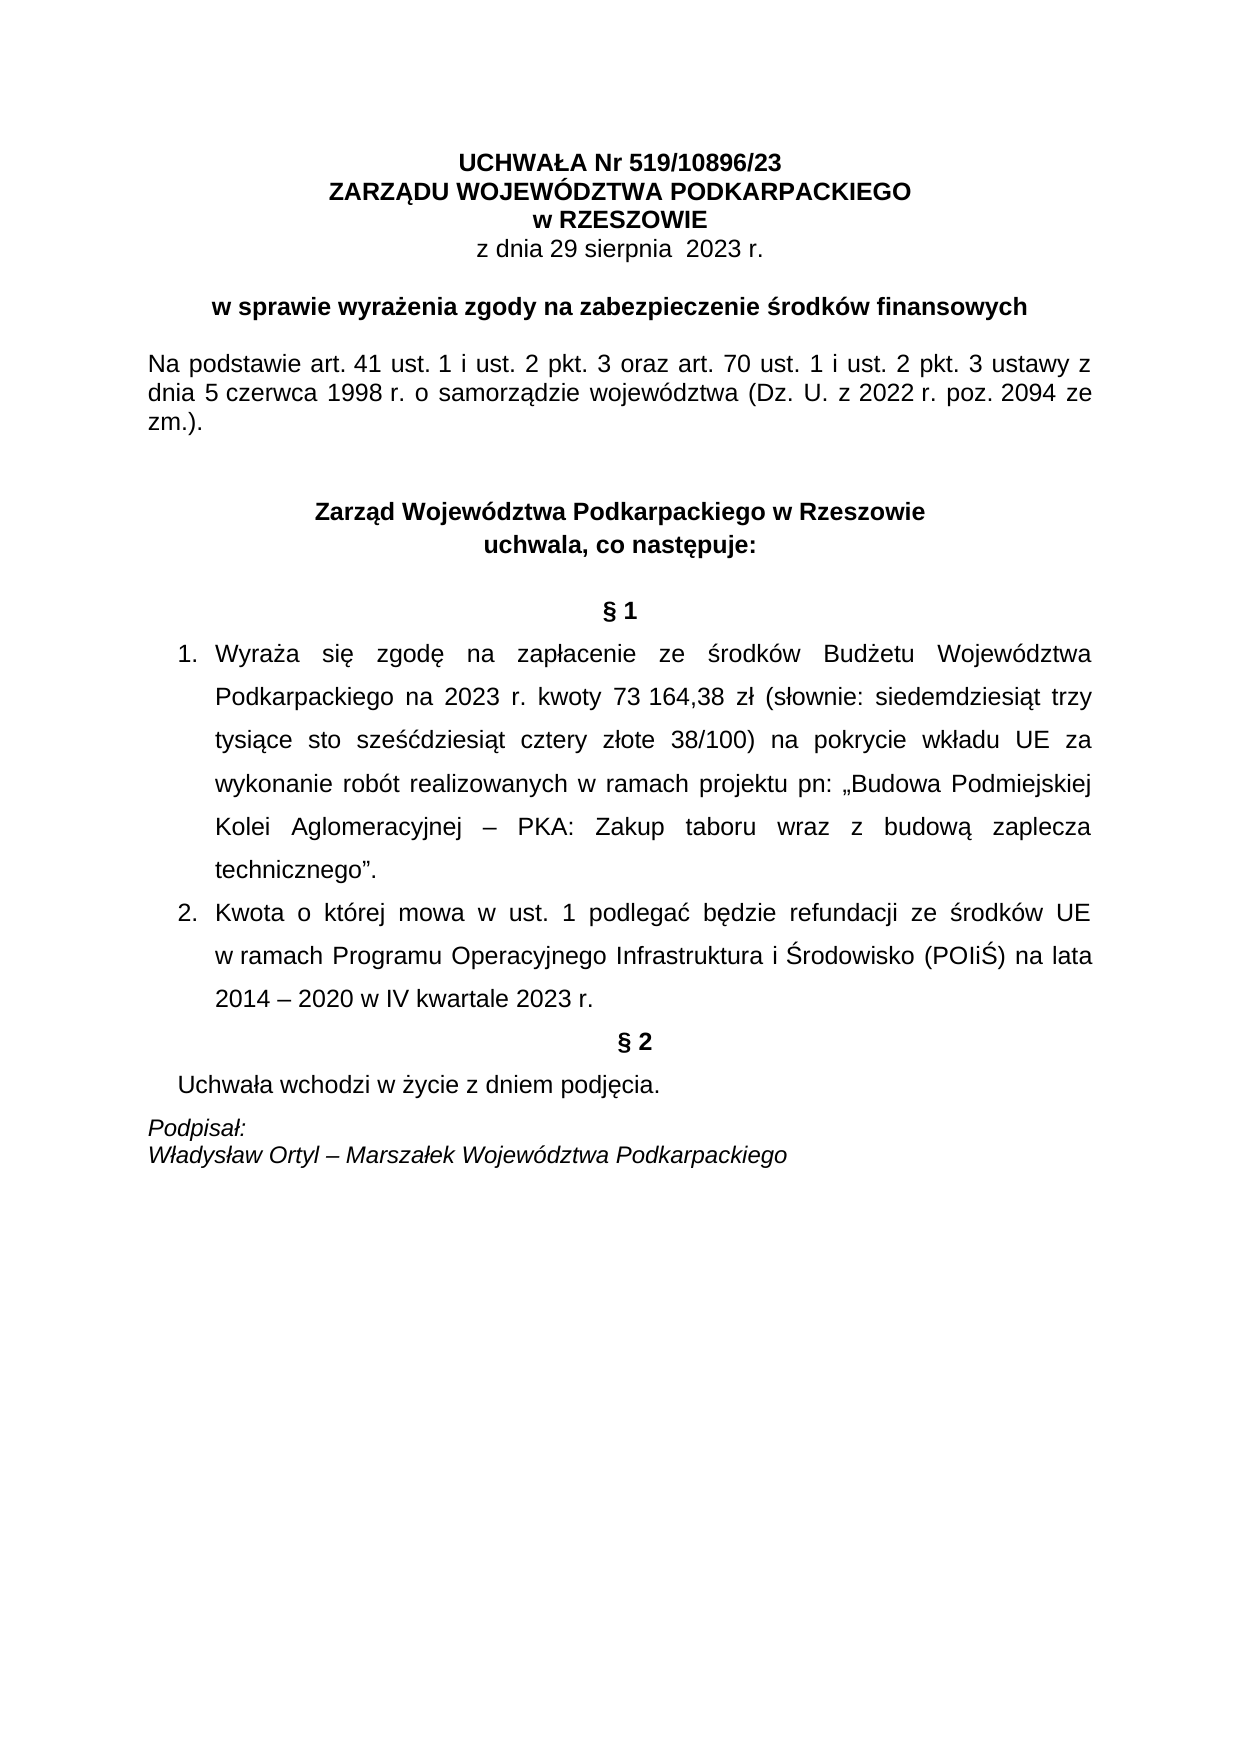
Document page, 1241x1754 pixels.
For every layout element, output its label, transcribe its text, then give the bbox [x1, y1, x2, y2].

list § 2 [177, 1027, 1092, 1056]
list Wyraża się zgodę na zapłacenie ze środków Budżetu Województwa Podkarpackiego na 2023 r. kwoty 73 164,38 zł (słownie: siedemdziesiąt trzy tysiące sto sześćdziesiąt cztery złote 38/100) na pokrycie wkładu UE za wykonanie robót realizowanych w ramach projektu pn: „Budowa Podmiejskiej Kolei Aglomeracyjnej – PKA: Zakup taboru wraz z budową zaplecza technicznego”. [177, 639, 1092, 883]
text Władysław Ortyl – Marszałek Województwa Podkarpackiego [148, 1141, 1092, 1169]
list Kwota o której mowa w ust. 1 podlegać będzie refundacji ze środków UE w ramach Programu Operacyjnego Infrastruktura i Środowisko (POIiŚ) na lata 2014 – 2020 w IV kwartale 2023 r. [177, 898, 1092, 1013]
text w sprawie wyrażenia zgody na zabezpieczenie środków finansowych [148, 291, 1092, 320]
text Na podstawie art. 41 ust. 1 i ust. 2 pkt. 3 oraz art. 70 ust. 1 i ust. 2 pkt. 3 ustawy z dnia 5 czerwca 1998 r. o samorządzie województwa (Dz. U. z 2022 r. poz. 2094 ze zm.). [148, 349, 1092, 435]
text uchwala, co następuje: [148, 530, 1092, 559]
text Podpisał: [148, 1113, 1092, 1141]
text § 1 [148, 596, 1092, 625]
text UCHWAŁA Nr 519/10896/23 ZARZĄDU WOJEWÓDZTWA PODKARPACKIEGO w RZESZOWIE z dnia 29 sierpnia 2023 r. [148, 148, 1092, 263]
text Zarząd Województwa Podkarpackiego w Rzeszowie [148, 497, 1092, 526]
text Uchwała wchodzi w życie z dniem podjęcia. [177, 1070, 1092, 1099]
